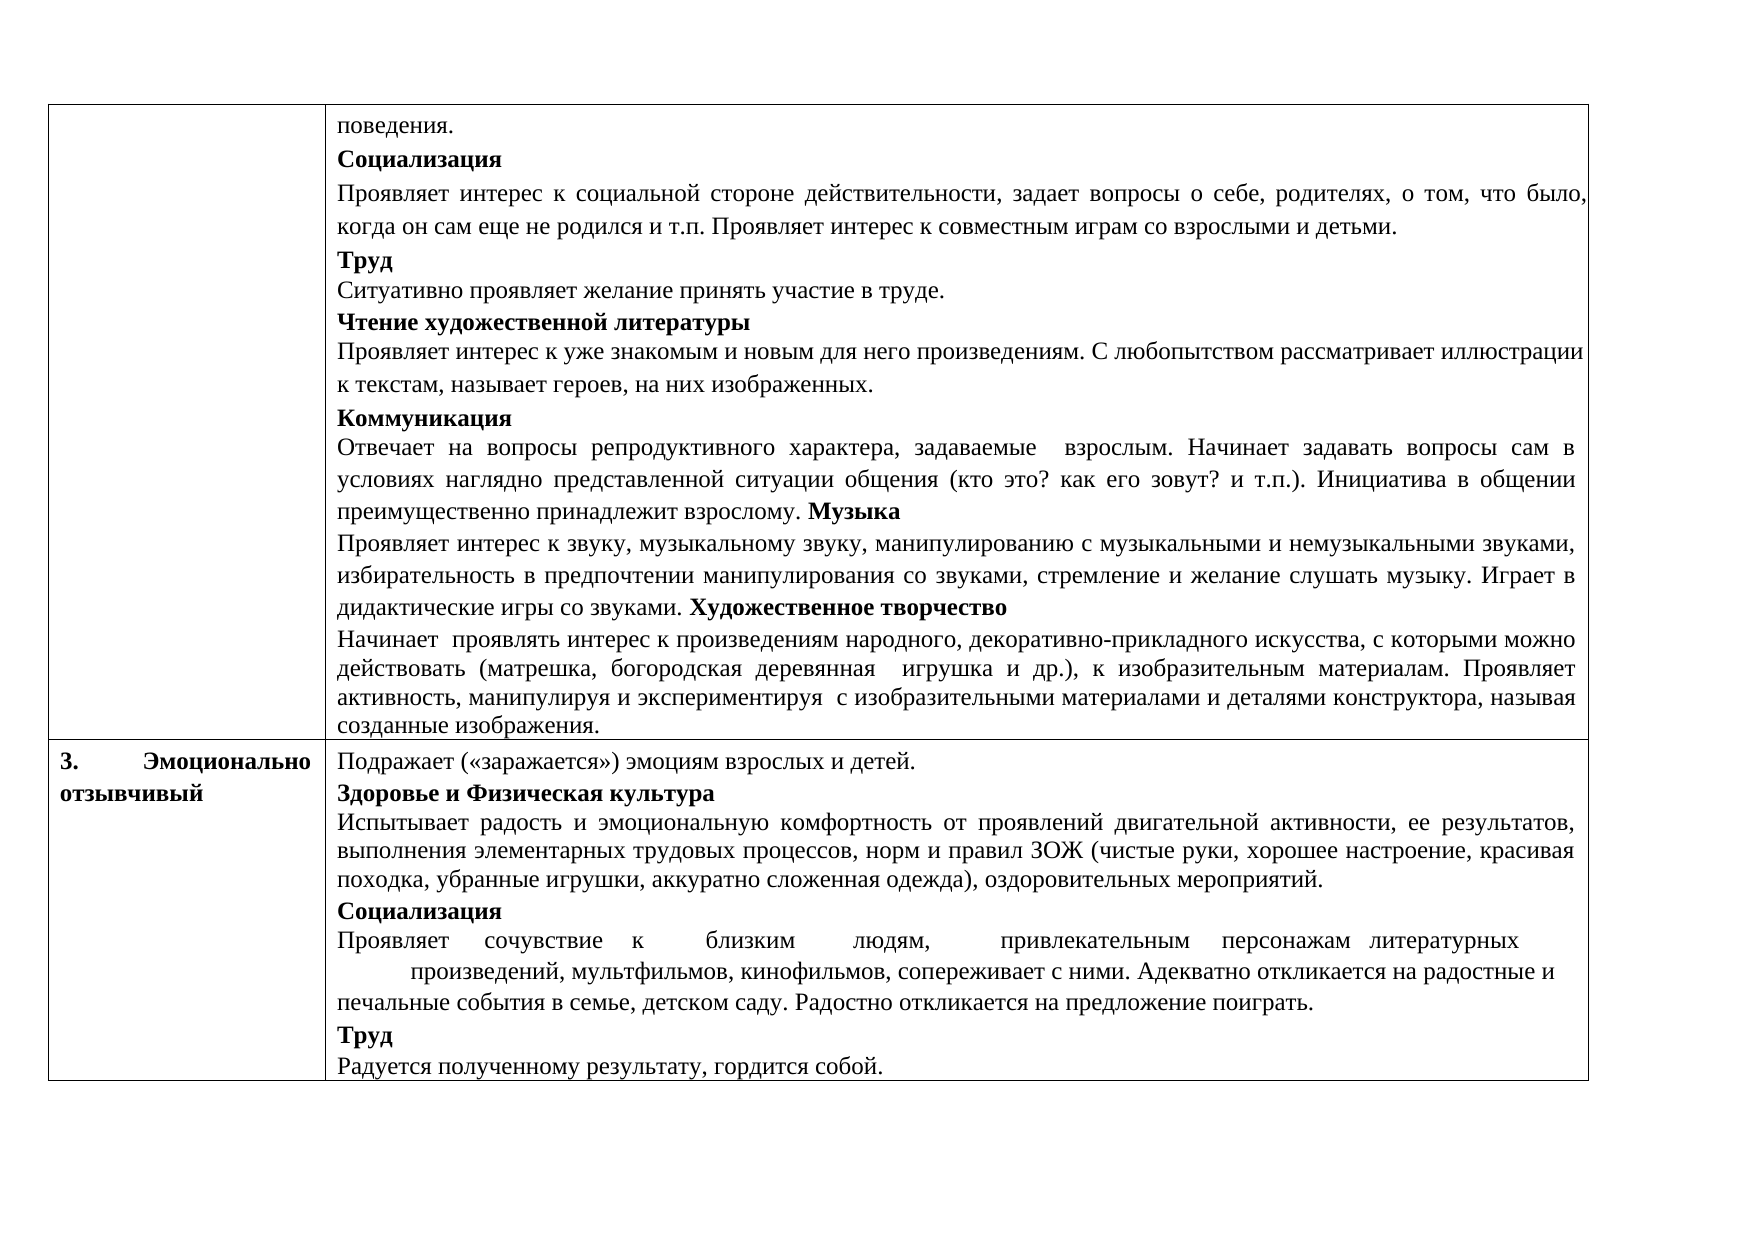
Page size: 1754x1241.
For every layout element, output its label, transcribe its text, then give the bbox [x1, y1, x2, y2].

table_cell Подражает («заражается») эмоциям взрослых и детей. Здоровье и Физическая культура Испытывает радость и эмоциональную комфортность от проявлений двигательной активности, ее результатов, выполнения элементарных трудовых процессов, норм и правил ЗОЖ (чистые руки, хорошее настроение, красивая походка, убранные игрушки, аккуратно сложенная одежда), оздоровительных мероприятий. Социализация Проявляет сочувствие к близким людям, привлекательным персонажам литературных произведений, мультфильмов, кинофильмов, сопереживает с ними. Адекватно откликается на радостные и печальные события в семье, детском саду. Радостно откликается на предложение поиграть. Труд Радуется полученному результату, гордится собой. [326, 740, 1588, 1080]
table_header поведения. Социализация Проявляет интерес к социальной стороне действительности, задает вопросы о себе, родителях, о том, что было, когда он сам еще не родился и т.п. Проявляет интерес к совместным играм со взрослыми и детьми. Труд Ситуативно проявляет желание принять участие в труде. Чтение художественной литературы Проявляет интерес к уже знакомым и новым для него произведениям. С любопытством рассматривает иллюстрации к текстам, называет героев, на них изображенных. Коммуникация Отвечает на вопросы репродуктивного характера, задаваемые взрослым. Начинает задавать вопросы сам в условиях наглядно представленной ситуации общения (кто это? как его зовут? и т.п.). Инициатива в общении преимущественно принадлежит взрослому. Музыка Проявляет интерес к звуку, музыкальному звуку, манипулированию с музыкальными и немузыкальными звуками, избирательность в предпочтении манипулирования со звуками, стремление и желание слушать музыку. Играет в дидактические игры со звуками. Художественное творчество Начинает проявлять интерес к произведениям народного, декоративно-прикладного искусства, с которыми можно действовать (матрешка, богородская деревянная игрушка и др.), к изобразительным материалам. Проявляет активность, манипулируя и экспериментируя с изобразительными материалами и деталями конструктора, называя созданные изображения. [326, 105, 1588, 739]
table_header [49, 105, 325, 739]
table_cell 3. Эмоционально отзывчивый [49, 740, 325, 1080]
